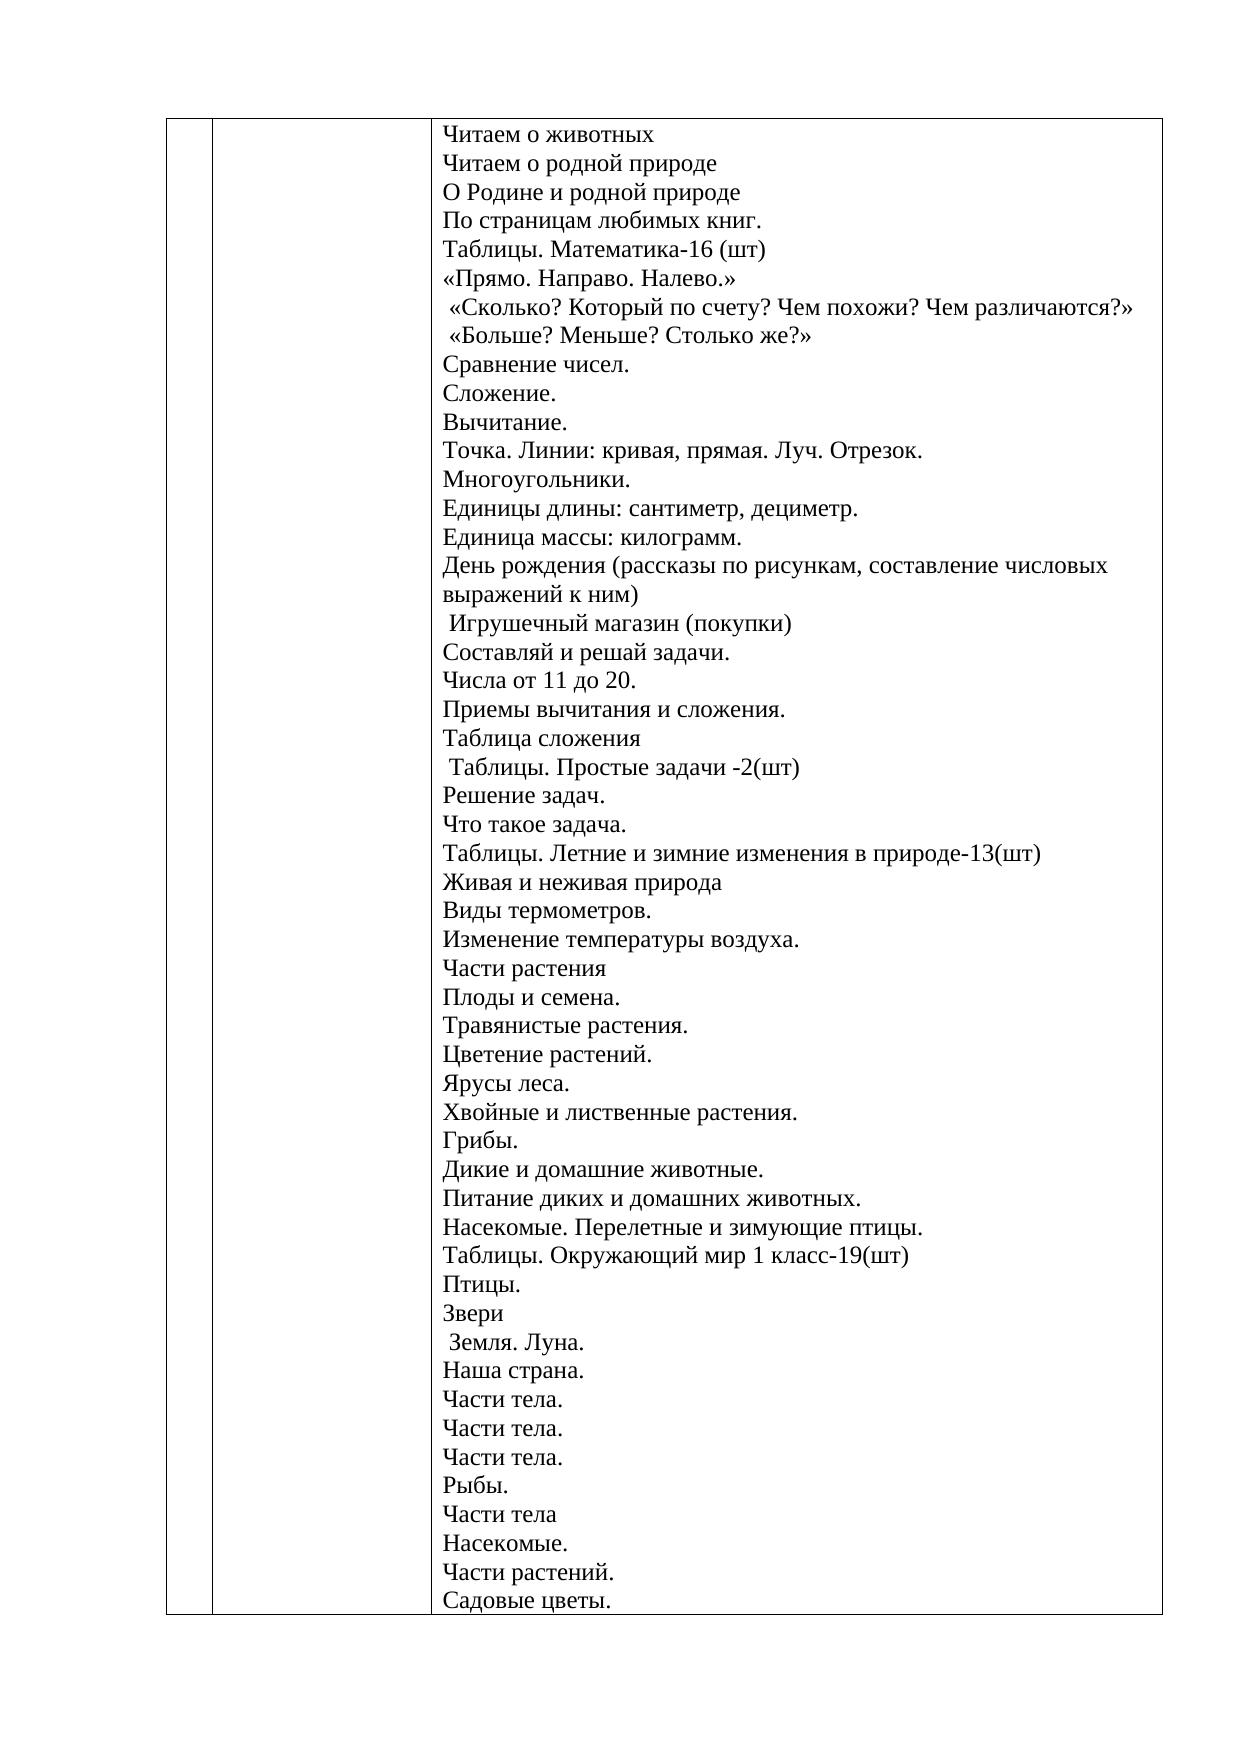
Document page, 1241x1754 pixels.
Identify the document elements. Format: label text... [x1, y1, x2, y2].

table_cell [432, 119, 1162, 1614]
table_cell 1 [167, 119, 212, 1614]
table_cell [213, 119, 431, 1614]
